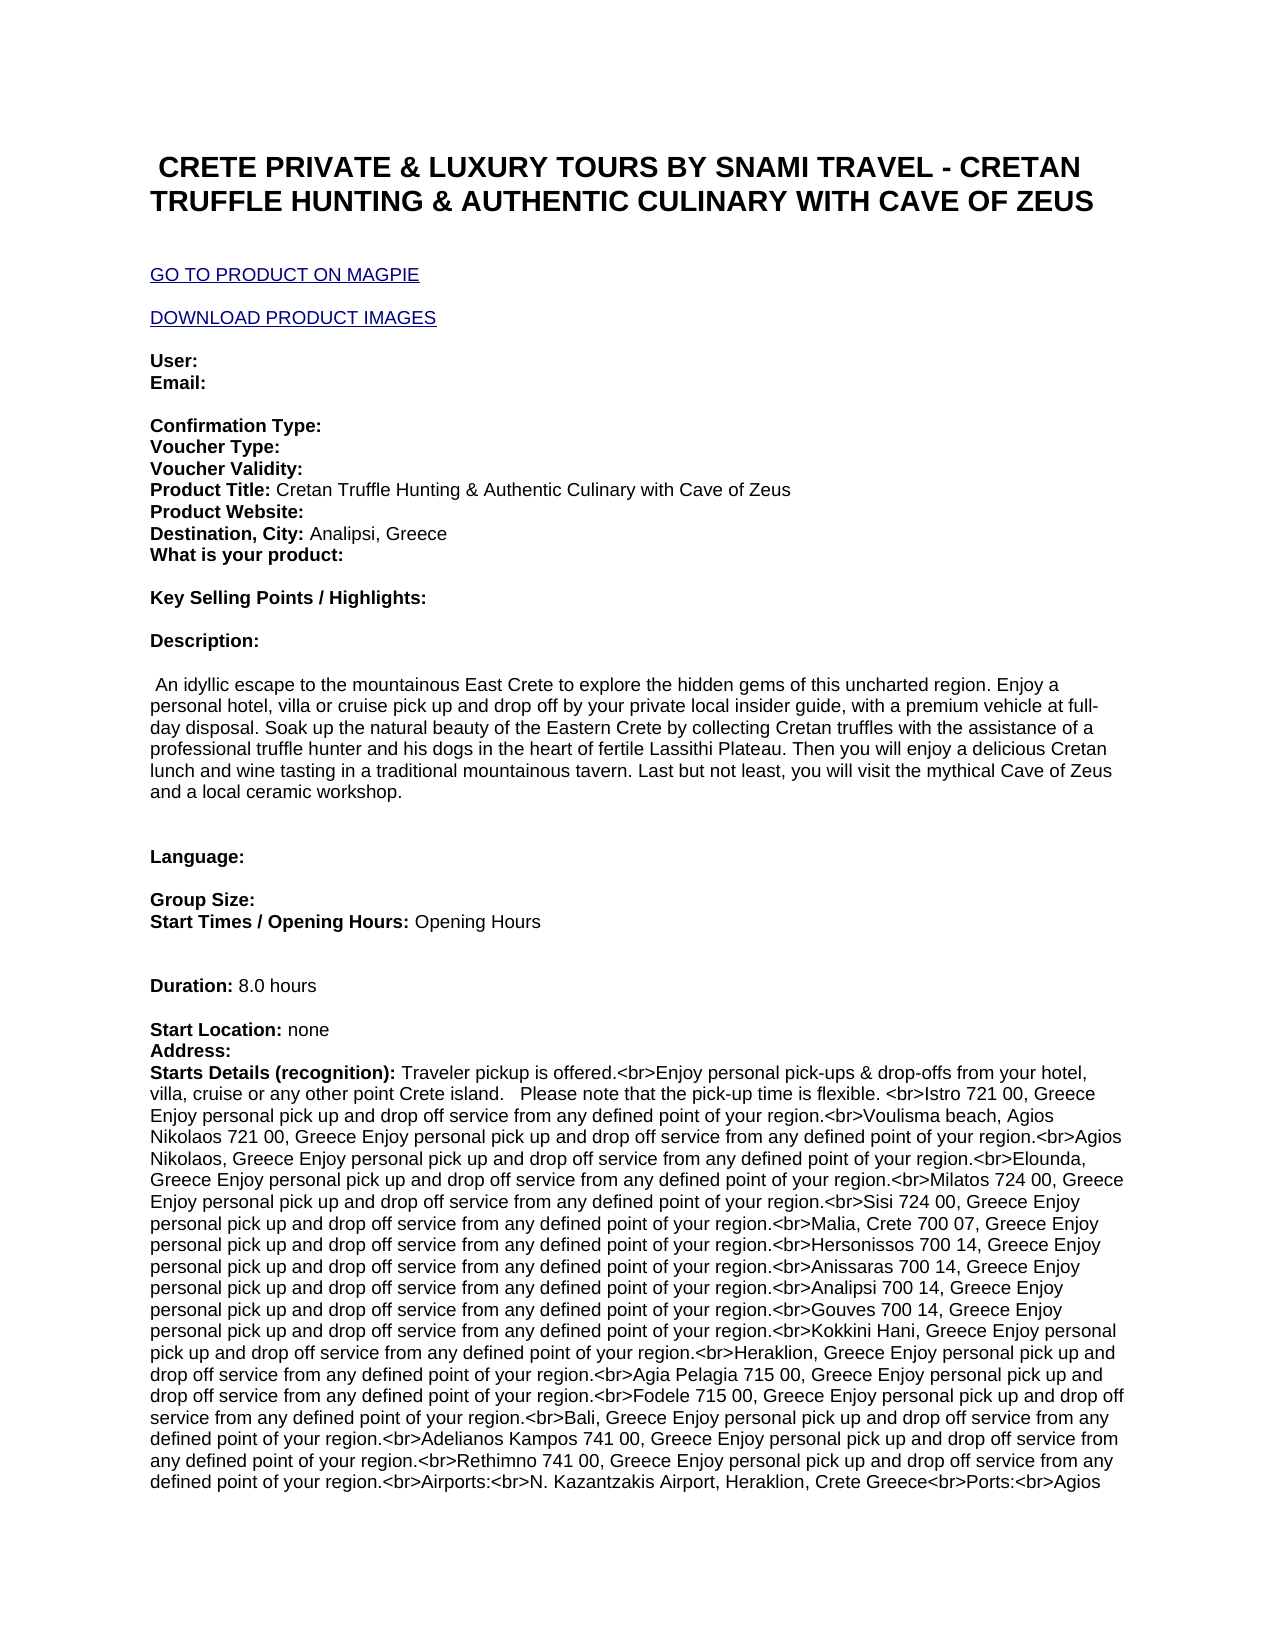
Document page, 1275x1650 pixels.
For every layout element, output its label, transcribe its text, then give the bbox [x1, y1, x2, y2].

text Start Times / Opening Hours: Opening Hours [150, 911, 1125, 932]
text GO TO PRODUCT ON MAGPIE [150, 264, 1125, 285]
text Start Location: none [150, 1018, 1125, 1040]
text Voucher Type: [150, 436, 1125, 458]
text An idyllic escape to the mountainous East Crete to explore the hidden gems of this uncharted region. Enjoy a personal hotel, villa or cruise pick up and drop off by your private local insider guide, with a premium vehicle at full-day disposal. Soak up the natural beauty of the Eastern Crete by collecting Cretan truffles with the assistance of a professional truffle hunter and his dogs in the heart of fertile Lassithi Plateau. Then you will enjoy a delicious Cretan lunch and wine tasting in a traditional mountainous tavern. Last but not least, you will visit the mythical Cave of Zeus and a local ceramic workshop. [150, 673, 1125, 803]
text Description: [150, 630, 1125, 652]
text Language: [150, 846, 1125, 867]
text Destination, City: Analipsi, Greece [150, 522, 1125, 544]
subtitle Crete Private & Luxury Tours by Snami Travel - Cretan Truffle Hunting & Authentic Culinary with Cave of Zeus [150, 150, 1125, 217]
text What is your product: [150, 544, 1125, 566]
text Address: [150, 1040, 1125, 1061]
text User: [150, 350, 1125, 371]
text DOWNLOAD PRODUCT IMAGES [150, 307, 1125, 328]
text Email: [150, 371, 1125, 393]
text Key Selling Points / Highlights: [150, 587, 1125, 609]
text Group Size: [150, 889, 1125, 911]
text Product Title: Cretan Truffle Hunting & Authentic Culinary with Cave of Zeus [150, 479, 1125, 501]
text Duration: 8.0 hours [150, 975, 1125, 997]
text Confirmation Type: [150, 414, 1125, 436]
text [150, 1061, 1125, 1493]
text Product Website: [150, 501, 1125, 522]
text Voucher Validity: [150, 458, 1125, 479]
